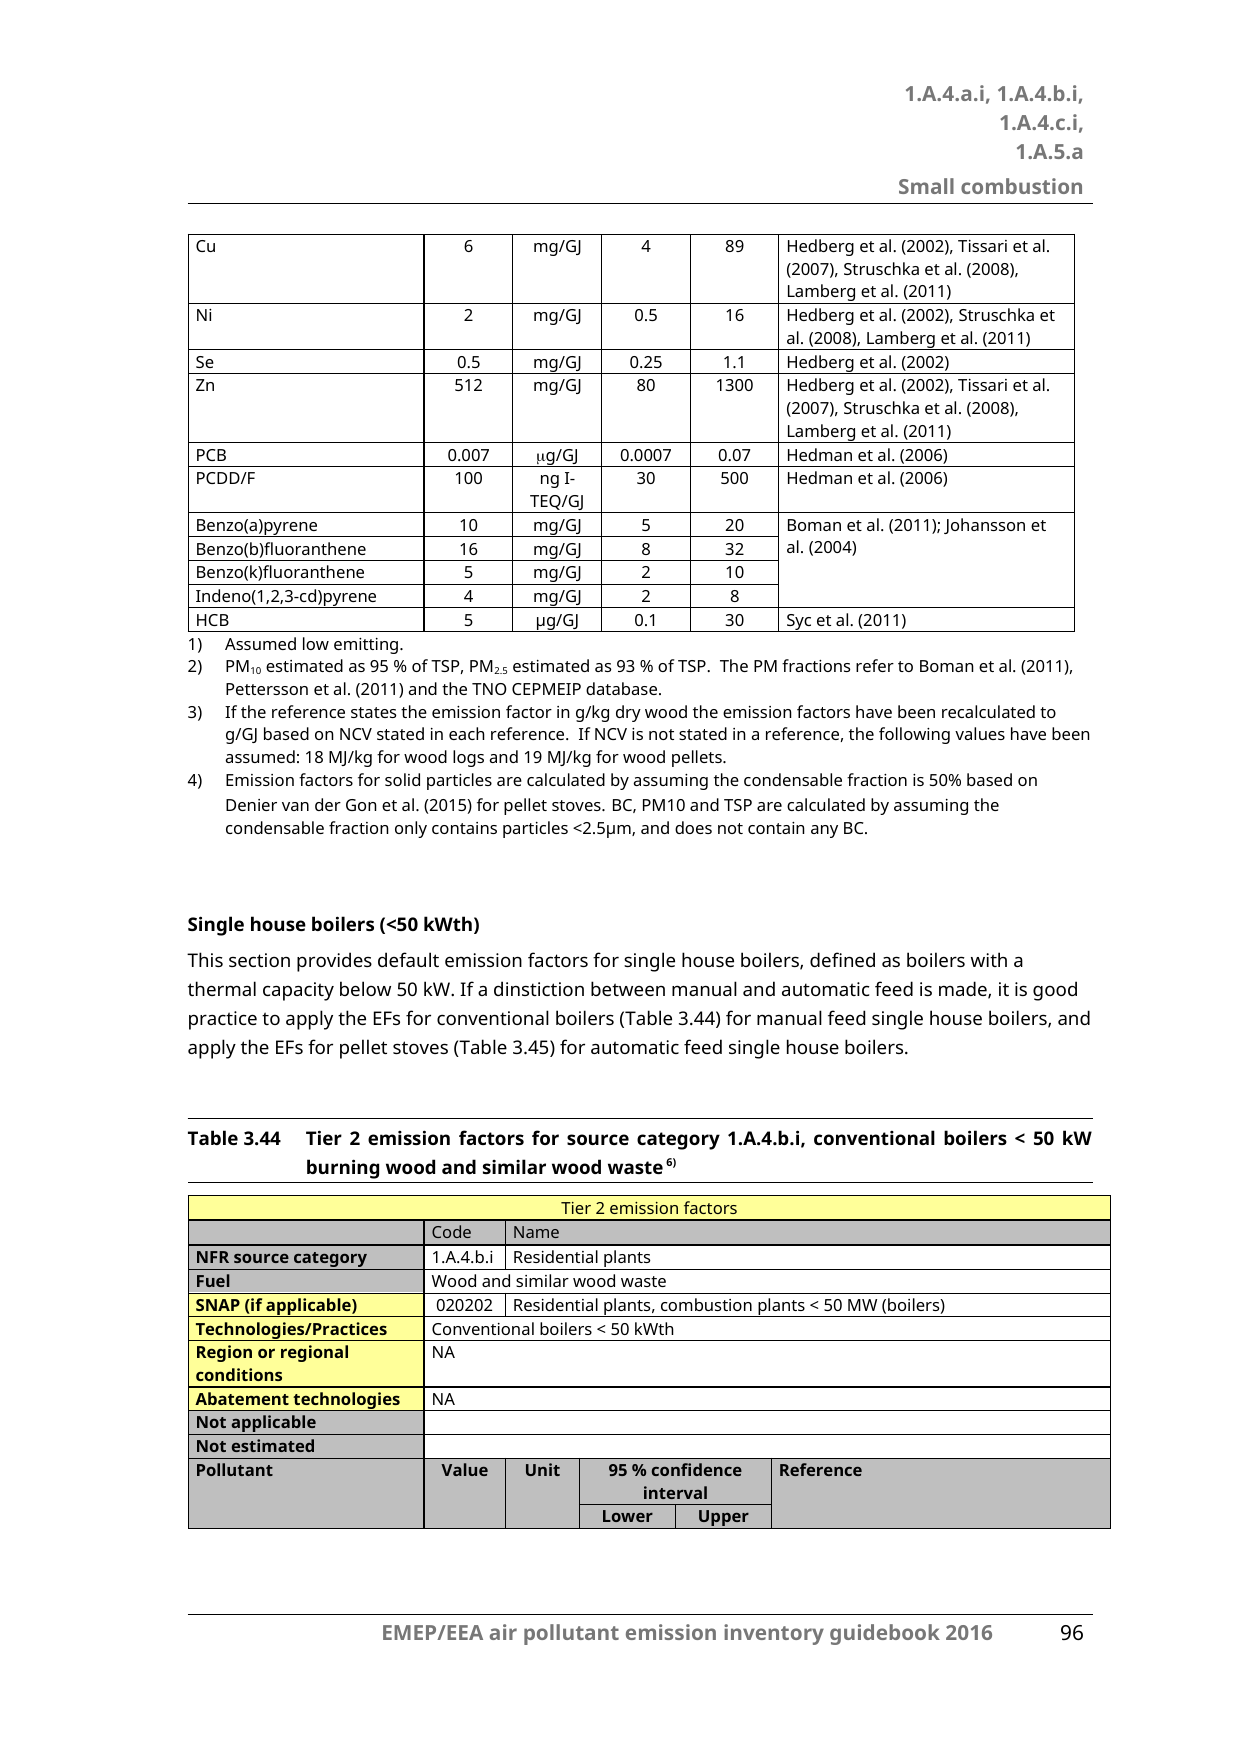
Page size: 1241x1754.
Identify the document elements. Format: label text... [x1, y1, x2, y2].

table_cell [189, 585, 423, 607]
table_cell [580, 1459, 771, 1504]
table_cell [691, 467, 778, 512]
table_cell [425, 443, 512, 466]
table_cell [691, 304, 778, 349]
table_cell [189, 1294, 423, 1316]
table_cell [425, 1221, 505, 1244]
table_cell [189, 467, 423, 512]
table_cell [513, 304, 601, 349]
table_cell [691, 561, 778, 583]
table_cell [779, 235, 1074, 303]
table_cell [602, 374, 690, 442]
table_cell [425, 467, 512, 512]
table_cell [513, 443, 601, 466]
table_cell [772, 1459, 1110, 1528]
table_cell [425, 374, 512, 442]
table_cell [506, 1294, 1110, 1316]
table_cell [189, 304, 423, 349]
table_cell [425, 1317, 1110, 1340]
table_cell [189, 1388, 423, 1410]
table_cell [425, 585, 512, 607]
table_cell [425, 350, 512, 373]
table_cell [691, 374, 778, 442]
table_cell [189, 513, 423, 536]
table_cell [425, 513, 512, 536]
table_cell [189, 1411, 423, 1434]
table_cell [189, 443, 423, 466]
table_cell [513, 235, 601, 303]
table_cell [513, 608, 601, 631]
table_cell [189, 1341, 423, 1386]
list If the reference states the emission factor in g/kg dry wood the emission factors have been recalculated to g/GJ based on NCV stated in each reference. If NCV is not stated in a reference, the following values have been assumed: 18 MJ/kg for wood logs and 19 MJ/kg for wood pellets. [187, 700, 1093, 768]
subtitle Single house boilers (<50 kWth) [187, 908, 1093, 937]
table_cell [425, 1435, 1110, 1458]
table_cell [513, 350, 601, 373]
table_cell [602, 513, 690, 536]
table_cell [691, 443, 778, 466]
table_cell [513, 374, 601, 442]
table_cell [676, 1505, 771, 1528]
text This section provides default emission factors for single house boilers, defined as boilers with a thermal capacity below 50 kW. If a dinstiction between manual and automatic feed is made, it is good practice to apply the EFs for conventional boilers (Table 3.43) for manual feed single house boilers, and apply the EFs for pellet stoves (Table 3.44) for automatic feed single house boilers. [187, 943, 1093, 1060]
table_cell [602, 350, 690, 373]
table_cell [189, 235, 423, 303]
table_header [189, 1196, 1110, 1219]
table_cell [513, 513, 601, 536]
list Emission factors for solid particles are calculated by assuming the condensable fraction is 50% based on Denier van der Gon et al. (2015) for pellet stoves. BC, PM10 and TSP are calculated by assuming the condensable fraction only contains particles <2.5µm, and does not contain any BC. [187, 768, 1093, 839]
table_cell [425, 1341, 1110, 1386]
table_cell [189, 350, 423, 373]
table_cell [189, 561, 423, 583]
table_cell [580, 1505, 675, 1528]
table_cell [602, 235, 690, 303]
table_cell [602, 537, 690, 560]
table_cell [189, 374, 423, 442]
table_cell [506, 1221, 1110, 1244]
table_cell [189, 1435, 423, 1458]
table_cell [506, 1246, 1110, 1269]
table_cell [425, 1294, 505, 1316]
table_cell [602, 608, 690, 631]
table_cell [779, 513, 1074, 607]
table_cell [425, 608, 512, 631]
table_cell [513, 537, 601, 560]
list Assumed low emitting. [187, 632, 1093, 655]
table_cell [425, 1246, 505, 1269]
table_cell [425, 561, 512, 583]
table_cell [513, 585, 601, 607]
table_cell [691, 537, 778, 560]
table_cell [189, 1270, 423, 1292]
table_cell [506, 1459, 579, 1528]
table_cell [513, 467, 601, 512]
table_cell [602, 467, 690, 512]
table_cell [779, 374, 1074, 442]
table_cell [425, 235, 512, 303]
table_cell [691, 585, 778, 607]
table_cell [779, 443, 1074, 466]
text Table 3.43 Tier 2 emission factors for source category 1.A.4.b.i, conventional boilers < 50 kW burning wood and similar wood waste 6) [187, 1119, 1093, 1183]
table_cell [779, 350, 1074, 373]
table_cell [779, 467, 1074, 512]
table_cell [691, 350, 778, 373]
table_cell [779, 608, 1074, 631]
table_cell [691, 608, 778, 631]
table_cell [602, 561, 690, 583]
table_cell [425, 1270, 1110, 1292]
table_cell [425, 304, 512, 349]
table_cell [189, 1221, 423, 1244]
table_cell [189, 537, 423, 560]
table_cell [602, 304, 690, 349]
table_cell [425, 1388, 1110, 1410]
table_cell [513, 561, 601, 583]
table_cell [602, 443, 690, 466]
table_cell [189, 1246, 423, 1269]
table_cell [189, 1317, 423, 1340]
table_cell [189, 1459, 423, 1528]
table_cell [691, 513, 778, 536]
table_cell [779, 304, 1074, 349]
list PM10 estimated as 95 % of TSP, PM2.5 estimated as 93 % of TSP. The PM fractions refer to Boman et al. (2011), Pettersson et al. (2011) and the TNO CEPMEIP database. [187, 655, 1093, 700]
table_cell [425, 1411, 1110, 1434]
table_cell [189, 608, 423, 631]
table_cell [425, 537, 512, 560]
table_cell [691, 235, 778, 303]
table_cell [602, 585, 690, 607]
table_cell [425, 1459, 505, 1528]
